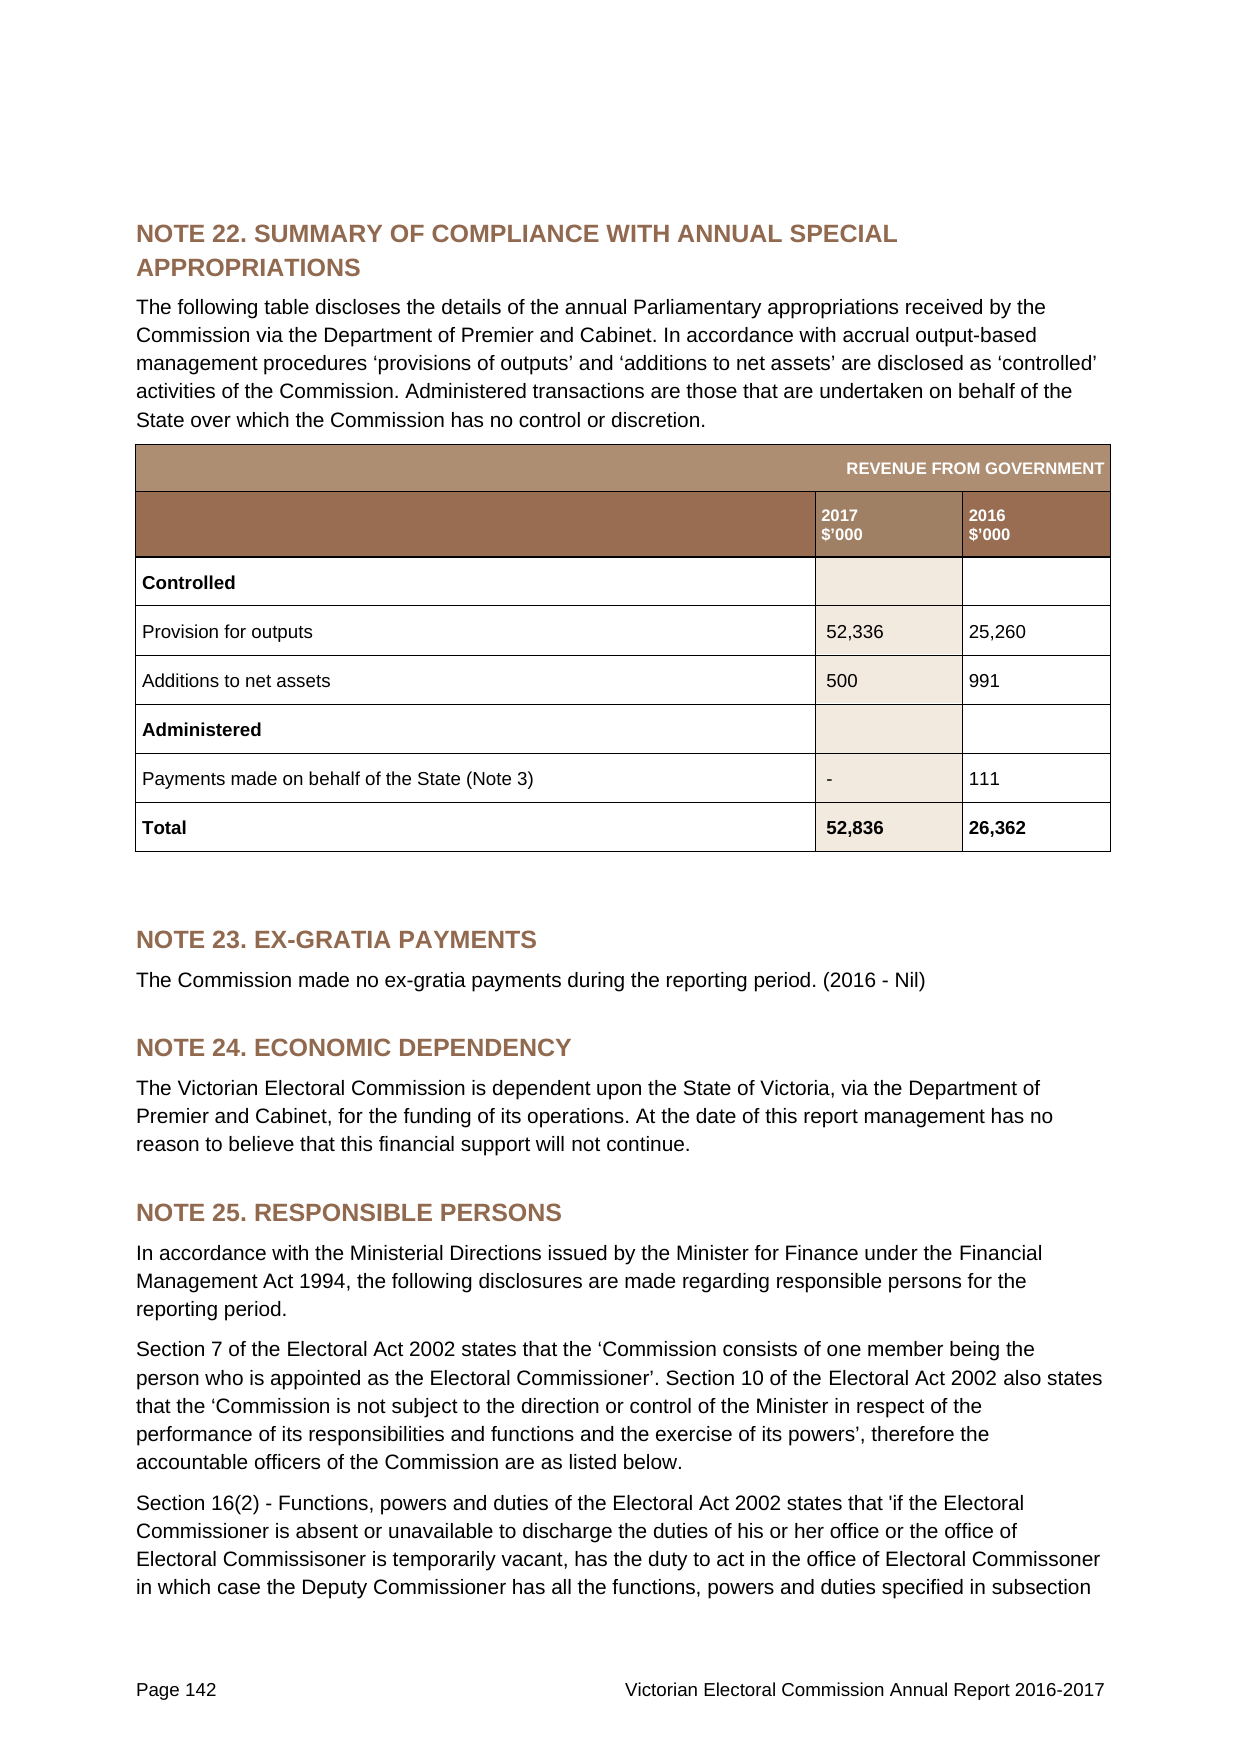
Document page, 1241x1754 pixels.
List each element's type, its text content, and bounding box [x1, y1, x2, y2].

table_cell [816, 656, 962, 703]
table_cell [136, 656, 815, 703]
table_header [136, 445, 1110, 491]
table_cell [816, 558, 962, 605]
text In accordance with the Ministerial Directions issued by the Minister for Finance under the Financial Management Act 1994, the following disclosures are made regarding responsible persons for the reporting period. [136, 1236, 1104, 1321]
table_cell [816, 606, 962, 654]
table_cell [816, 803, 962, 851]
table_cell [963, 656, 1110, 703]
subtitle NOTE 22. SUMMARY OF COMPLIANCE WITH ANNUAL SPECIAL APPROPRIATIONS [136, 215, 1104, 281]
subtitle Note 23. Ex-gratia payments [136, 921, 1104, 954]
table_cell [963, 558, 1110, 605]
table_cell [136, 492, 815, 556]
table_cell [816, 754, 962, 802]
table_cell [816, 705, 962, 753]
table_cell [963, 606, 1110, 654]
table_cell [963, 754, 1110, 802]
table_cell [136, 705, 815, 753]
subtitle NOTE 24. ECONOMIC DEPENDENCY [136, 1029, 1104, 1062]
subtitle NOTE 25. RESPONSIBLE PERSONS [136, 1193, 1104, 1227]
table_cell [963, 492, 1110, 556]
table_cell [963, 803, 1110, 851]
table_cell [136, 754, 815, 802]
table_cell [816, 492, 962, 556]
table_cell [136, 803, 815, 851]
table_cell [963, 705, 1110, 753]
text The Commission made no ex-gratia payments during the reporting period. (2016 - Nil) [136, 963, 1104, 991]
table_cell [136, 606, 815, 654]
text Section 7 of the Electoral Act 2002 states that the ‘Commission consists of one member being the person who is appointed as the Electoral Commissioner’. Section 10 of the Electoral Act 2002 also states that the ‘Commission is not subject to the direction or control of the Minister in respect of the performance of its responsibilities and functions and the exercise of its powers’, therefore the accountable officers of the Commission are as listed below. [136, 1333, 1104, 1474]
text The following table discloses the details of the annual Parliamentary appropriations received by the Commission via the Department of Premier and Cabinet. In accordance with accrual output-based management procedures ‘provisions of outputs’ and ‘additions to net assets’ are disclosed as ‘controlled’ activities of the Commission. Administered transactions are those that are undertaken on behalf of the State over which the Commission has no control or discretion. [136, 291, 1104, 431]
text The Victorian Electoral Commission is dependent upon the State of Victoria, via the Department of Premier and Cabinet, for the funding of its operations. At the date of this report management has no reason to believe that this financial support will not continue. [136, 1072, 1104, 1156]
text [136, 1486, 1104, 1599]
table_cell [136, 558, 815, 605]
